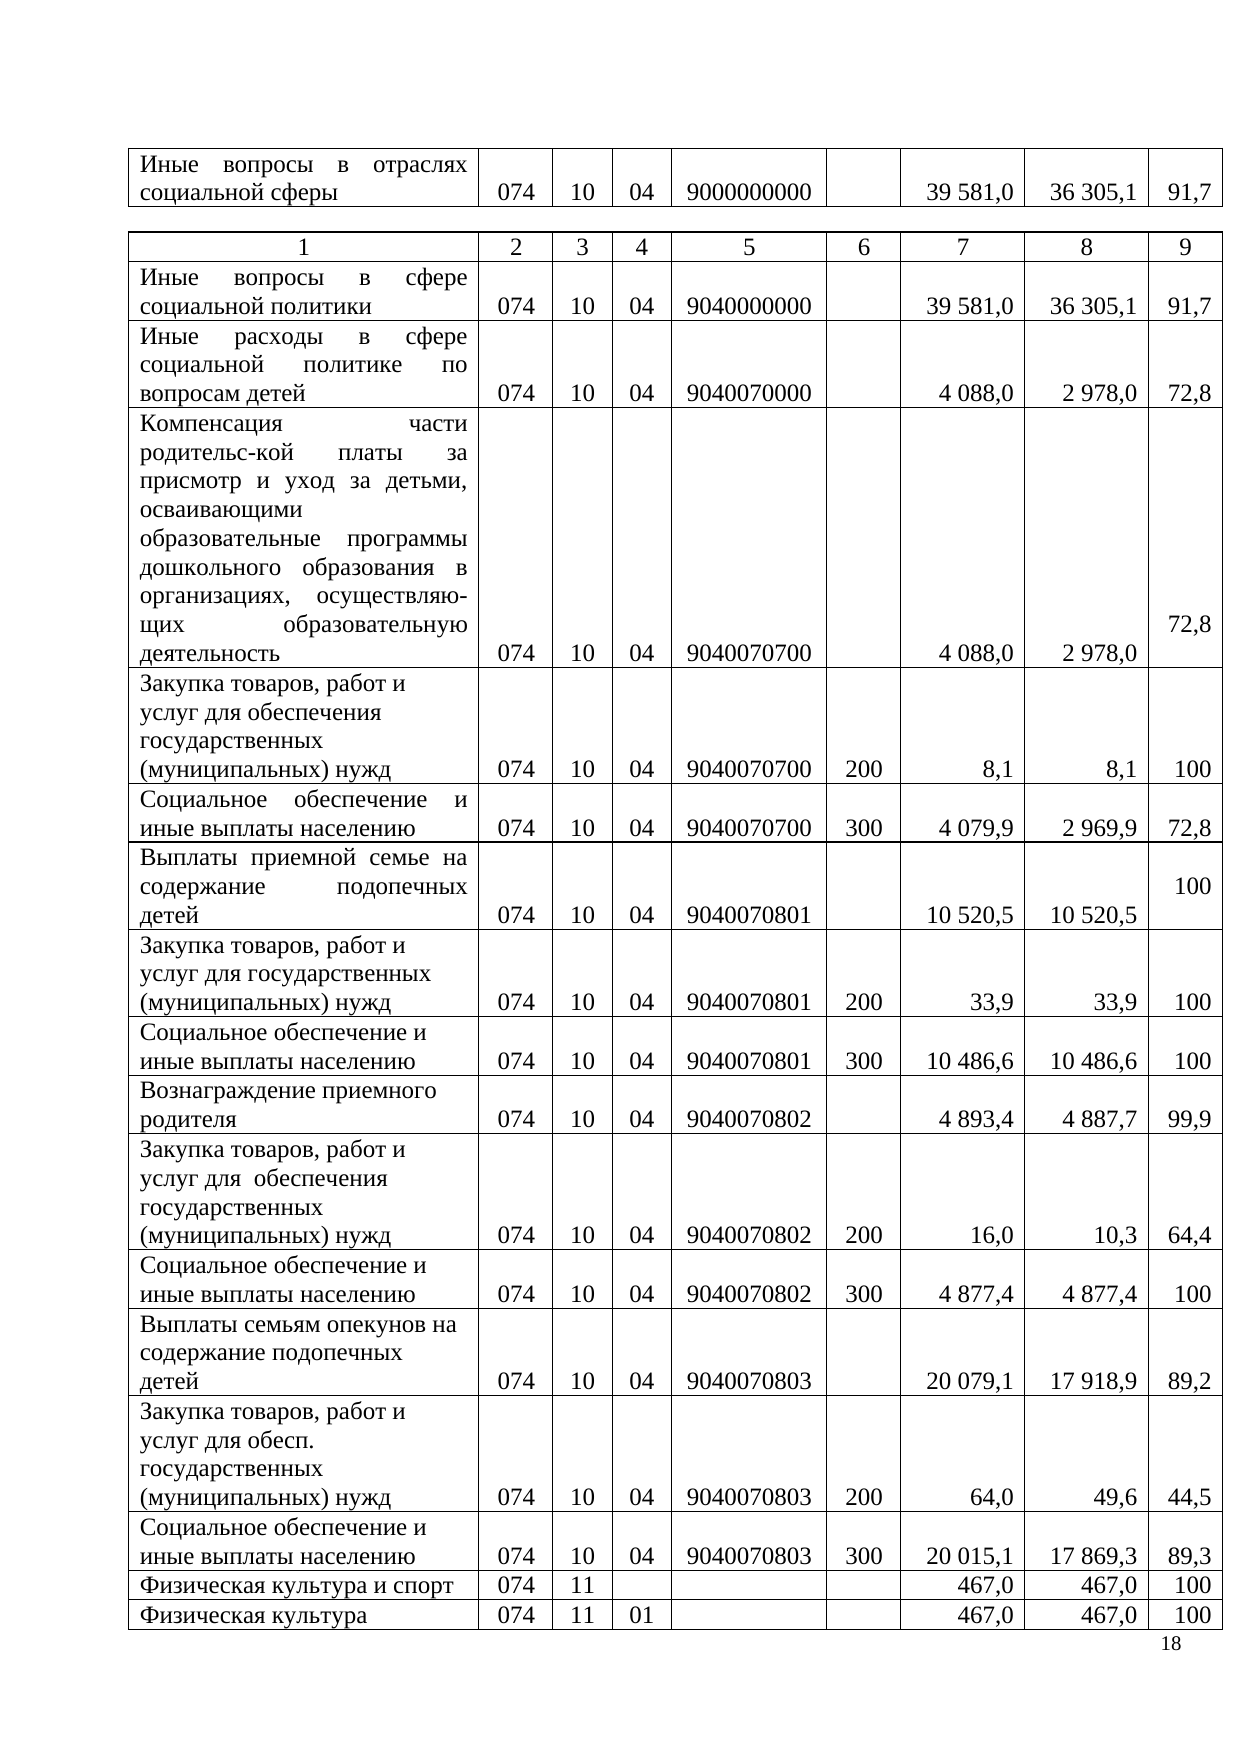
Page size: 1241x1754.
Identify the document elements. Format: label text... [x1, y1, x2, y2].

table_cell 8,1 [1025, 668, 1148, 783]
table_cell 04 [613, 262, 671, 320]
table_cell 8,1 [901, 668, 1024, 783]
table_cell 4 088,0 [901, 321, 1024, 407]
table_cell 9040070700 [672, 408, 826, 667]
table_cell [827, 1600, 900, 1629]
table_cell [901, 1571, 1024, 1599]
table_cell 10 [553, 1017, 612, 1074]
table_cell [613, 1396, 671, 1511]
table_cell Выплаты семьям опекунов на содержание подопечных детей [129, 1309, 478, 1395]
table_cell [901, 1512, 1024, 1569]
table_cell 9040070700 [672, 668, 826, 783]
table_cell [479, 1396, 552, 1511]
table_cell 10 [553, 1134, 612, 1249]
table_cell 10,3 [1025, 1134, 1148, 1249]
table_cell 2 978,0 [1025, 408, 1148, 667]
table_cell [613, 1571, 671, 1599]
table_cell 20 079,1 [901, 1309, 1024, 1395]
table_header 6 [827, 233, 900, 261]
table_cell 2 978,0 [1025, 321, 1148, 407]
table_cell 04 [613, 1309, 671, 1395]
table_cell 10 [553, 262, 612, 320]
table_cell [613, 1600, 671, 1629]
table_cell 10 [553, 668, 612, 783]
table_cell 36 305,1 [1025, 262, 1148, 320]
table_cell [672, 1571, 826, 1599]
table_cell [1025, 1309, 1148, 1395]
table_cell 300 [827, 784, 900, 841]
table_cell 074 [479, 408, 552, 667]
table_cell 72,8 [1149, 784, 1222, 841]
table_cell Иные расходы в сфере социальной политике по вопросам детей [129, 321, 478, 407]
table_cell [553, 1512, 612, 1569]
table_cell 9000000000 [672, 149, 826, 206]
table_cell 9040000000 [672, 262, 826, 320]
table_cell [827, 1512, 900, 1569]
table_cell 10 486,6 [1025, 1017, 1148, 1074]
table_header 3 [553, 233, 612, 261]
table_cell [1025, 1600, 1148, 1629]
table_cell 36 305,1 [1025, 149, 1148, 206]
table_cell 300 [827, 1250, 900, 1308]
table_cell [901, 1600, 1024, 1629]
table_cell 9040070802 [672, 1076, 826, 1133]
table_cell 33,9 [1025, 930, 1148, 1016]
table_cell 074 [479, 1309, 552, 1395]
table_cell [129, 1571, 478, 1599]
table_cell Иные вопросы в отраслях социальной сферы [129, 149, 478, 206]
table_cell 074 [479, 1017, 552, 1074]
table_cell [827, 321, 900, 407]
table_cell 91,7 [1149, 262, 1222, 320]
table_cell 04 [613, 1076, 671, 1133]
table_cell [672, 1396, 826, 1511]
table_cell 9040070802 [672, 1250, 826, 1308]
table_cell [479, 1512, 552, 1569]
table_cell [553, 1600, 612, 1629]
table_cell Вознаграждение приемного родителя [129, 1076, 478, 1133]
table_cell 074 [479, 843, 552, 929]
table_header 7 [901, 233, 1024, 261]
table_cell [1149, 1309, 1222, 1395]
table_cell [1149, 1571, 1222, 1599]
table_cell 33,9 [901, 930, 1024, 1016]
table_cell [827, 262, 900, 320]
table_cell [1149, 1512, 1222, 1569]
table_cell 10 [553, 321, 612, 407]
table_header 2 [479, 233, 552, 261]
table_cell 2 969,9 [1025, 784, 1148, 841]
table_cell Иные вопросы в сфере социальной политики [129, 262, 478, 320]
table_cell 39 581,0 [901, 149, 1024, 206]
table_cell Социальное обеспечение и иные выплаты населению [129, 784, 478, 841]
table_cell 074 [479, 1250, 552, 1308]
table_cell 200 [827, 1134, 900, 1249]
table_cell 72,8 [1149, 321, 1222, 407]
table_cell 100 [1149, 668, 1222, 783]
table_cell 10 [553, 149, 612, 206]
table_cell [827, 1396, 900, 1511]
table_cell 4 893,4 [901, 1076, 1024, 1133]
table_header 8 [1025, 233, 1148, 261]
table_cell 39 581,0 [901, 262, 1024, 320]
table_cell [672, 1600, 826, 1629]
table_cell Закупка товаров, работ и услуг для обеспечения государственных (муниципальных) нужд [129, 668, 478, 783]
table_cell 04 [613, 408, 671, 667]
table_cell 200 [827, 668, 900, 783]
table_cell [827, 1076, 900, 1133]
table_cell 9040070801 [672, 930, 826, 1016]
table_cell 04 [613, 149, 671, 206]
table_cell [827, 408, 900, 667]
table_cell 100 [1149, 1017, 1222, 1074]
table_cell 074 [479, 668, 552, 783]
table_header 9 [1149, 233, 1222, 261]
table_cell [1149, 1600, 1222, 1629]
table_header 4 [613, 233, 671, 261]
table_cell 10 486,6 [901, 1017, 1024, 1074]
table_cell Социальное обеспечение и иные выплаты населению [129, 1250, 478, 1308]
table_cell 9040070801 [672, 1017, 826, 1074]
table_cell 10 520,5 [1025, 843, 1148, 929]
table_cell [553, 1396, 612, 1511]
table_cell [827, 843, 900, 929]
table_cell 04 [613, 784, 671, 841]
table_cell 10 [553, 1250, 612, 1308]
table_cell 4 887,7 [1025, 1076, 1148, 1133]
table_cell 10 [553, 408, 612, 667]
table_header 5 [672, 233, 826, 261]
table_cell 16,0 [901, 1134, 1024, 1249]
table_cell 100 [1149, 930, 1222, 1016]
table_cell 10 [553, 784, 612, 841]
table_cell 9040070000 [672, 321, 826, 407]
table_cell Социальное обеспечение и иные выплаты населению [129, 1017, 478, 1074]
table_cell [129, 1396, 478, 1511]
table_cell Выплаты приемной семье на содержание подопечных детей [129, 843, 478, 929]
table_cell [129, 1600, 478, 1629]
table_cell 04 [613, 1134, 671, 1249]
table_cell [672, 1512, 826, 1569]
table_cell 074 [479, 930, 552, 1016]
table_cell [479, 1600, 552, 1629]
table_cell 72,8 [1149, 408, 1222, 667]
table_cell 9040070700 [672, 784, 826, 841]
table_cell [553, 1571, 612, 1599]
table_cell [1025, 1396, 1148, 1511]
table_cell [827, 1309, 900, 1395]
table_cell 4 877,4 [1025, 1250, 1148, 1308]
table_cell Закупка товаров, работ и услуг для государственных (муниципальных) нужд [129, 930, 478, 1016]
table_cell Компенсация части родительс-кой платы за присмотр и уход за детьми, осваивающими образовательные программы дошкольного образования в организациях, осуществляю-щих образовательную деятельность [129, 408, 478, 667]
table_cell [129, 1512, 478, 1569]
table_cell 100 [1149, 843, 1222, 929]
table_cell 04 [613, 930, 671, 1016]
table_cell 04 [613, 668, 671, 783]
table_header 1 [129, 233, 478, 261]
table_cell 10 [553, 843, 612, 929]
table_cell 074 [479, 1076, 552, 1133]
table_cell 074 [479, 149, 552, 206]
table_cell 10 [553, 1076, 612, 1133]
table_cell 04 [613, 1017, 671, 1074]
table_cell 91,7 [1149, 149, 1222, 206]
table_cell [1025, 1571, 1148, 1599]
table_cell 64,4 [1149, 1134, 1222, 1249]
table_cell 9040070802 [672, 1134, 826, 1249]
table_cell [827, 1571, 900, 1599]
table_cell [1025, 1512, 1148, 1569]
table_cell 4 079,9 [901, 784, 1024, 841]
table_cell 100 [1149, 1250, 1222, 1308]
table_cell 10 [553, 1309, 612, 1395]
table_cell 074 [479, 1134, 552, 1249]
table_cell 10 520,5 [901, 843, 1024, 929]
table_cell 4 088,0 [901, 408, 1024, 667]
table_cell [827, 149, 900, 206]
table_cell 04 [613, 1250, 671, 1308]
table_cell 04 [613, 321, 671, 407]
table_cell 9040070803 [672, 1309, 826, 1395]
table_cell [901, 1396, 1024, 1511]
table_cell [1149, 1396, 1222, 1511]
table_cell 9040070801 [672, 843, 826, 929]
table_cell 10 [553, 930, 612, 1016]
table_cell 074 [479, 784, 552, 841]
table_cell Закупка товаров, работ и услуг для обеспечения государственных (муниципальных) нужд [129, 1134, 478, 1249]
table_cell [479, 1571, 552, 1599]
table_cell 200 [827, 930, 900, 1016]
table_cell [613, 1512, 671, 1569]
table_cell 074 [479, 321, 552, 407]
table_cell 99,9 [1149, 1076, 1222, 1133]
table_cell 04 [613, 843, 671, 929]
table_cell 4 877,4 [901, 1250, 1024, 1308]
table_cell 074 [479, 262, 552, 320]
table_cell 300 [827, 1017, 900, 1074]
